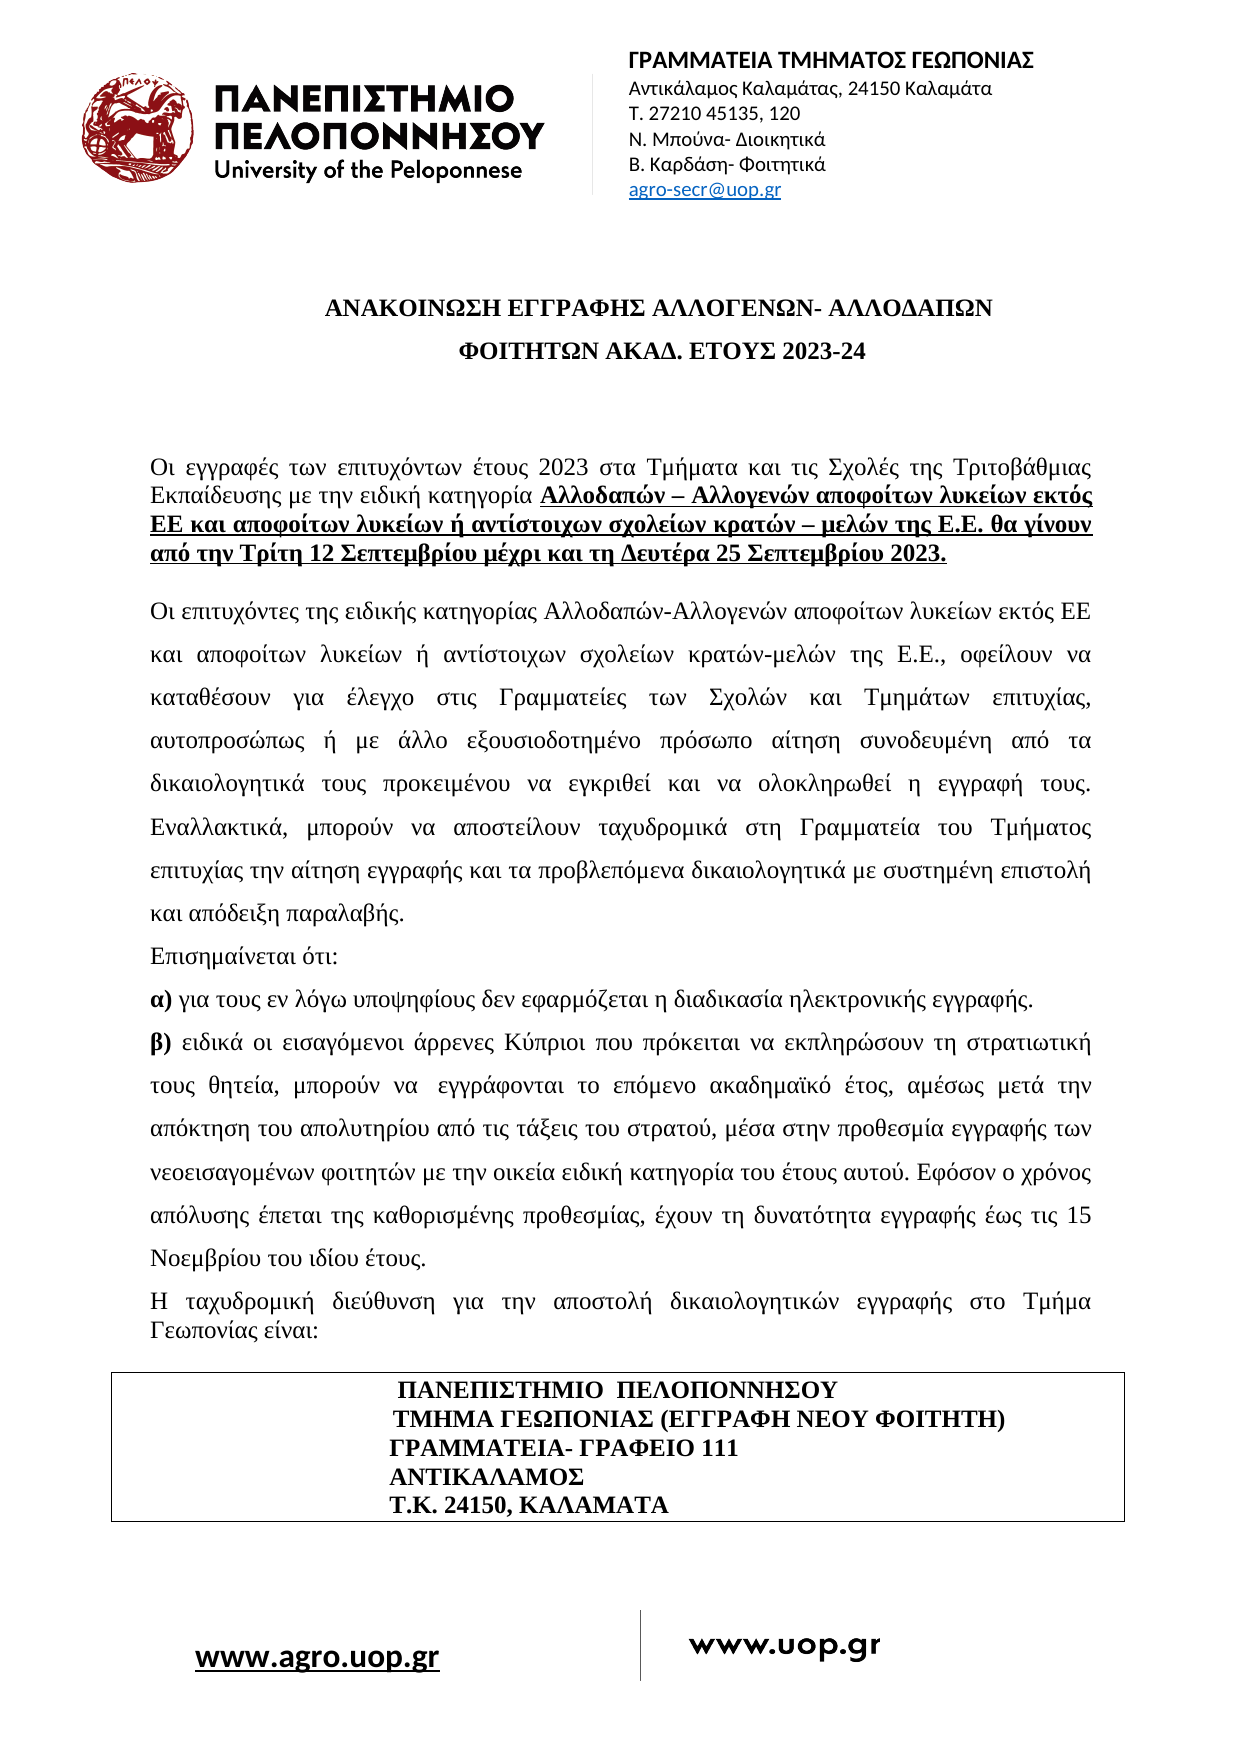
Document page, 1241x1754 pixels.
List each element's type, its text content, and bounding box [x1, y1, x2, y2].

text α) για τους εν λόγω υποψηφίους δεν εφαρμόζεται η διαδικασία ηλεκτρονικής εγγραφής. [150, 984, 1093, 1013]
text ΤΜΗΜΑ ΓΕΩΠΟΝΙΑΣ (ΕΓΓΡΑΦΗ ΝΕΟΥ ΦΟΙΤΗΤΗ) [112, 1401, 1124, 1430]
text Οι επιτυχόντες της ειδικής κατηγορίας Αλλοδαπών-Αλλογενών αποφοίτων λυκείων εκτός ΕΕ και αποφοίτων λυκείων ή αντίστοιχων σχολείων κρατών-μελών της Ε.Ε., οφείλουν να καταθέσουν για έλεγχο στις Γραμματείες των Σχολών και Τμημάτων επιτυχίας, αυτοπροσώπως ή με άλλο εξουσιοδοτημένο πρόσωπο αίτηση συνοδευμένη από τα δικαιολογητικά τους προκειμένου να εγκριθεί και να ολοκληρωθεί η εγγραφή τους. Εναλλακτικά, μπορούν να αποστείλουν ταχυδρομικά στη Γραμματεία του Τμήματος επιτυχίας την αίτηση εγγραφής και τα προβλεπόμενα δικαιολογητικά με συστημένη επιστολή και απόδειξη παραλαβής. [150, 596, 1093, 927]
text ΓΡΑΜΜΑΤΕΙΑ- ΓΡΑΦΕΙΟ 111 [112, 1430, 1124, 1458]
text ΦΟΙΤΗΤΩΝ ΑΚΑΔ. ΕΤΟΥΣ 2023-24 [225, 336, 1093, 365]
text ΑΝΑΚΟΙΝΩΣΗ ΕΓΓΡΑΦΗΣ ΑΛΛΟΓΕΝΩΝ- ΑΛΛΟΔΑΠΩΝ [225, 293, 1093, 322]
text ΑΝΤΙΚΑΛΑΜΟΣ [112, 1458, 1124, 1487]
text Oι εγγραφές των επιτυχόντων έτους 2023 στα Τμήματα και τις Σχολές της Τριτοβάθμιας Εκπαίδευσης με την ειδική κατηγορία Αλλοδαπών – Αλλογενών αποφοίτων λυκείων εκτός ΕΕ και αποφοίτων λυκείων ή αντίστοιχων σχολείων κρατών – μελών της Ε.Ε. θα γίνουν από την Τρίτη 12 Σεπτεμβρίου μέχρι και τη Δευτέρα 25 Σεπτεμβρίου 2023. [150, 536, 1093, 567]
text β) ειδικά οι εισαγόμενοι άρρενες Κύπριοι που πρόκειται να εκπληρώσουν τη στρατιωτική τους θητεία, μπορούν να εγγράφονται το επόμενο ακαδημαϊκό έτος, αμέσως μετά την απόκτηση του απολυτηρίου από τις τάξεις του στρατού, μέσα στην προθεσμία εγγραφής των νεοεισαγομένων φοιτητών με την οικεία ειδική κατηγορία του έτους αυτού. Εφόσον ο χρόνος απόλυσης έπεται της καθορισμένης προθεσμίας, έχουν τη δυνατότητα εγγραφής έως τις 15 Νοεμβρίου του ιδίου έτους. [150, 1027, 1093, 1272]
text ΠΑΝΕΠΙΣΤΗΜΙΟ ΠΕΛΟΠΟΝΝΗΣΟΥ [112, 1373, 1124, 1401]
text Oι εγγραφές των επιτυχόντων έτους 2023 στα Τμήματα και τις Σχολές της Τριτοβάθμιας Εκπαίδευσης με την ειδική κατηγορία Αλλοδαπών – Αλλογενών αποφοίτων λυκείων εκτός ΕΕ και αποφοίτων λυκείων ή αντίστοιχων σχολείων κρατών – μελών της Ε.Ε. θα γίνουν από την Τρίτη 12 Σεπτεμβρίου μέχρι και τη Δευτέρα 25 Σεπτεμβρίου 2023. [150, 452, 1093, 534]
text Τ.Κ. 24150, ΚΑΛΑΜΑΤΑ [112, 1487, 1124, 1521]
text Επισημαίνεται ότι: [150, 941, 1093, 970]
picture [81, 73, 593, 195]
text Η ταχυδρομική διεύθυνση για την αποστολή δικαιολογητικών εγγραφής στο Τμήμα Γεωπονίας είναι: [150, 1286, 1093, 1343]
picture [640, 1610, 880, 1681]
